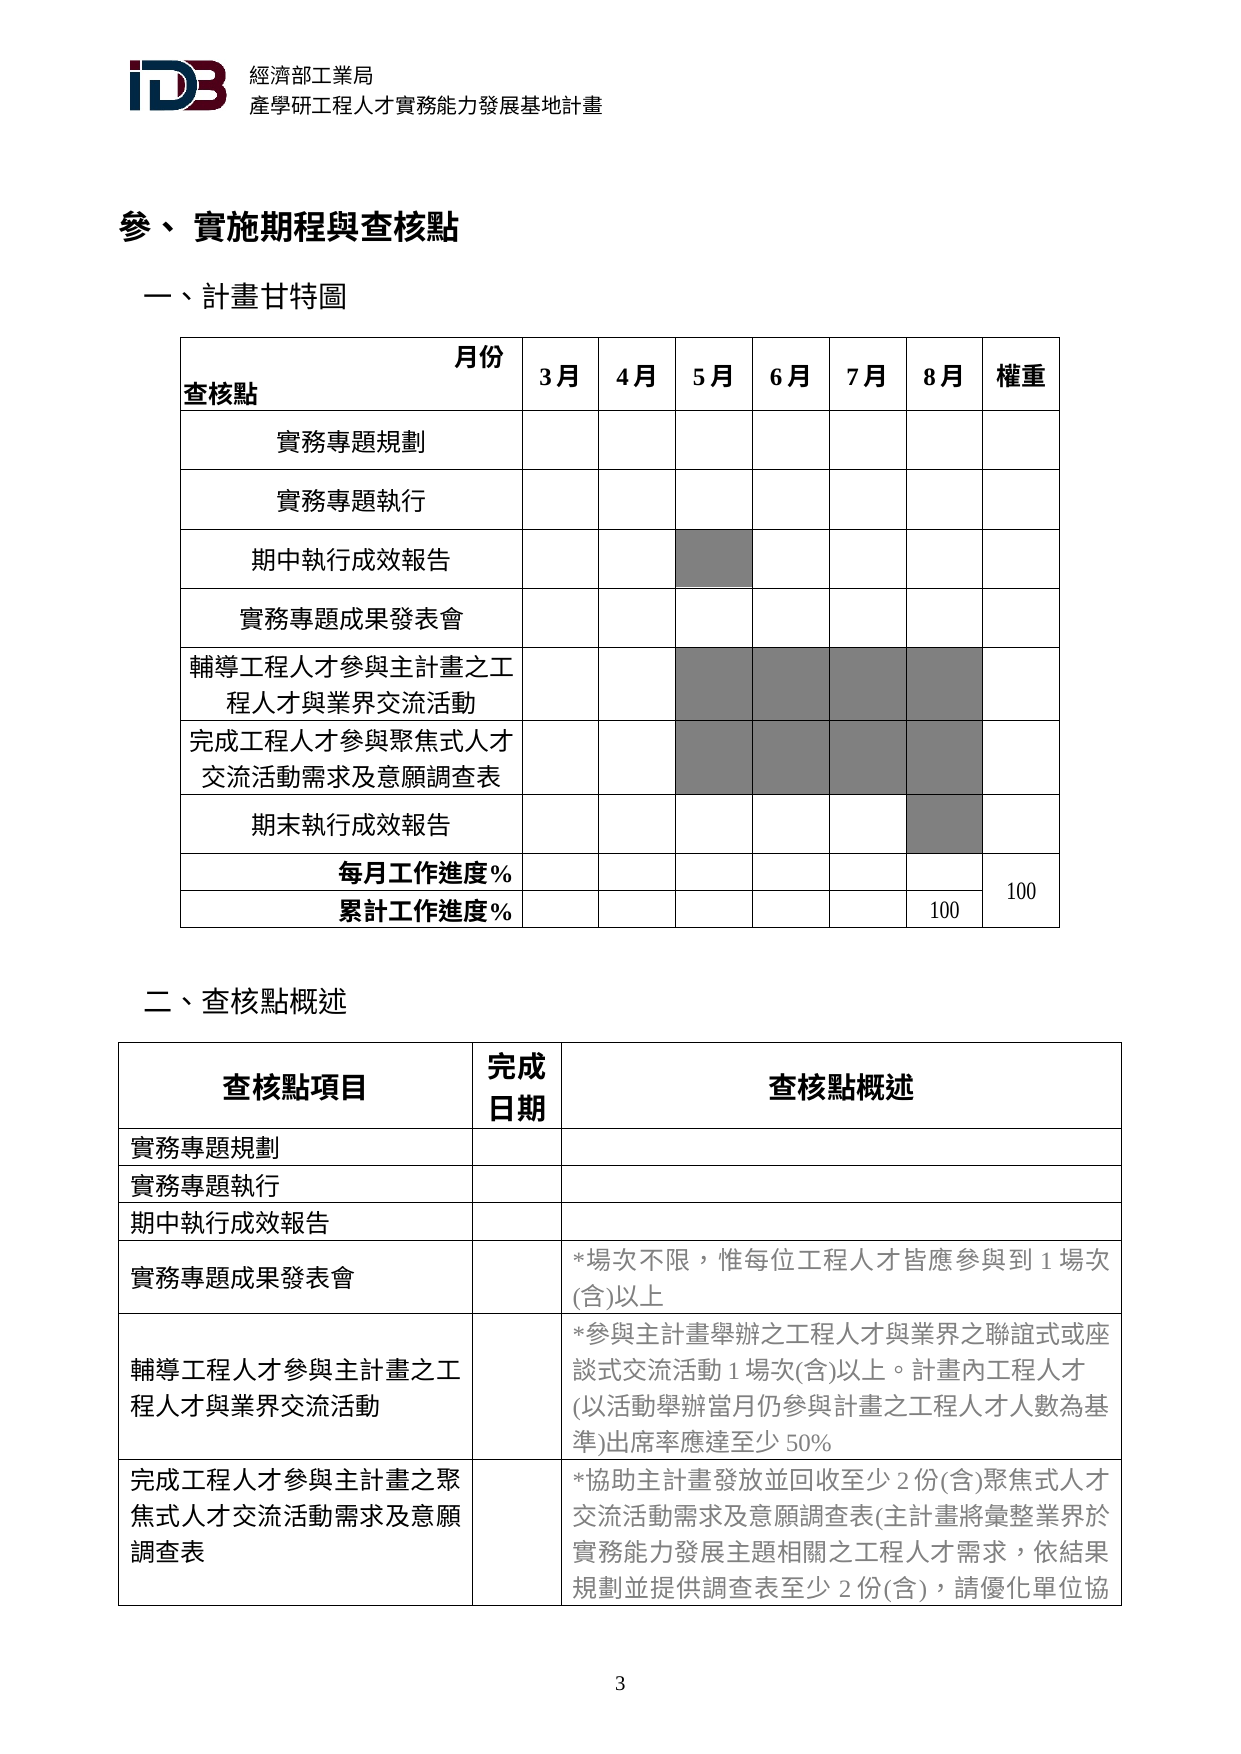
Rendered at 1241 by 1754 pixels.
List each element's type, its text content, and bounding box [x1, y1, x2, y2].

table_header 6月 [753, 338, 829, 410]
table_cell 完成工程人才參與聚焦式人才交流活動需求及意願調查表 [181, 721, 522, 794]
table_cell [599, 530, 675, 587]
table_cell [830, 411, 906, 469]
table_cell [753, 411, 829, 469]
table_cell [523, 891, 598, 927]
table_cell [907, 648, 982, 720]
table_cell [599, 589, 675, 647]
table_cell [753, 589, 829, 647]
table_header 4月 [599, 338, 675, 410]
table_cell 實務專題規劃 [181, 411, 522, 469]
table_cell [830, 795, 906, 853]
table_cell [676, 411, 752, 469]
text 二、查核點概述 [143, 979, 1122, 1021]
table_header 完成日期 [473, 1043, 561, 1128]
table_cell [473, 1129, 561, 1165]
table_header 查核點項目 [119, 1043, 472, 1128]
table_cell [473, 1460, 561, 1605]
table_header 8月 [907, 338, 982, 410]
table_cell [473, 1241, 561, 1313]
table_cell [983, 648, 1059, 720]
table_cell 期中執行成效報告 [181, 530, 522, 587]
table_cell [830, 589, 906, 647]
table_cell [983, 470, 1059, 528]
table_cell 100 [983, 854, 1059, 927]
table_cell [562, 1129, 1121, 1165]
table_cell 實務專題執行 [119, 1166, 472, 1202]
table_cell [907, 854, 982, 890]
table_cell [523, 411, 598, 469]
table_header 3月 [523, 338, 598, 410]
table_cell *參與主計畫舉辦之工程人才與業界之聯誼式或座談式交流活動1場次(含)以上。計畫內工程人才 (以活動舉辦當月仍參與計畫之工程人才人數為基準)出席率應達至少50% [562, 1314, 1121, 1459]
table_cell 100 [907, 891, 982, 927]
table_cell 期末執行成效報告 [181, 795, 522, 853]
table_cell [473, 1314, 561, 1459]
table_cell [676, 470, 752, 528]
table_cell 每月工作進度% [181, 854, 522, 890]
table_header 7月 [830, 338, 906, 410]
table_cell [562, 1460, 1121, 1605]
table_cell [830, 530, 906, 587]
table_cell 輔導工程人才參與主計畫之工程人才與業界交流活動 [119, 1314, 472, 1459]
list 實施期程與查核點 [118, 201, 1122, 249]
table_cell [830, 891, 906, 927]
table_cell [523, 721, 598, 794]
table_cell 實務專題成果發表會 [119, 1241, 472, 1313]
table_cell [753, 721, 829, 794]
table_cell [473, 1203, 561, 1239]
table_cell 實務專題規劃 [119, 1129, 472, 1165]
table_cell [983, 721, 1059, 794]
table_cell [676, 891, 752, 927]
table_cell 累計工作進度% [181, 891, 522, 927]
table_cell [562, 1203, 1121, 1239]
table_cell [599, 411, 675, 469]
table_cell [753, 795, 829, 853]
table_header 查核點概述 [562, 1043, 1121, 1128]
table_cell [753, 648, 829, 720]
table_cell 實務專題執行 [181, 470, 522, 528]
table_header 5月 [676, 338, 752, 410]
table_cell [907, 589, 982, 647]
table_cell [830, 854, 906, 890]
table_cell [523, 470, 598, 528]
table_cell [676, 854, 752, 890]
table_cell [676, 589, 752, 647]
table_cell [599, 891, 675, 927]
table_cell 實務專題成果發表會 [181, 589, 522, 647]
table_cell [523, 530, 598, 587]
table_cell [119, 1460, 472, 1605]
table_cell [676, 795, 752, 853]
table_cell [473, 1166, 561, 1202]
table_cell [753, 530, 829, 587]
table_cell [983, 530, 1059, 587]
table_cell [983, 795, 1059, 853]
table_cell [983, 589, 1059, 647]
table_cell [830, 648, 906, 720]
table_cell [523, 589, 598, 647]
table_cell [907, 721, 982, 794]
text 一、計畫甘特圖 [143, 273, 1122, 316]
table_cell [676, 721, 752, 794]
table_cell [676, 530, 752, 587]
table_cell [907, 411, 982, 469]
table_cell *場次不限，惟每位工程人才皆應參與到1場次(含)以上 [562, 1241, 1121, 1313]
picture [129, 59, 227, 111]
table_cell [523, 648, 598, 720]
table_cell 輔導工程人才參與主計畫之工程人才與業界交流活動 [181, 648, 522, 720]
table_cell [983, 411, 1059, 469]
table_cell [599, 470, 675, 528]
table_cell [830, 721, 906, 794]
table_cell [907, 795, 982, 853]
table_cell [599, 795, 675, 853]
table_cell 期中執行成效報告 [119, 1203, 472, 1239]
table_cell [907, 470, 982, 528]
table_header 月份 查核點 [181, 338, 522, 410]
table_cell [523, 795, 598, 853]
table_cell [523, 854, 598, 890]
table_cell [753, 470, 829, 528]
table_header 權重 [983, 338, 1059, 410]
table_cell [907, 530, 982, 587]
table_cell [562, 1166, 1121, 1202]
table_cell [830, 470, 906, 528]
table_cell [753, 891, 829, 927]
table_cell [599, 854, 675, 890]
table_cell [599, 648, 675, 720]
table_cell [599, 721, 675, 794]
table_cell [753, 854, 829, 890]
table_cell [676, 648, 752, 720]
